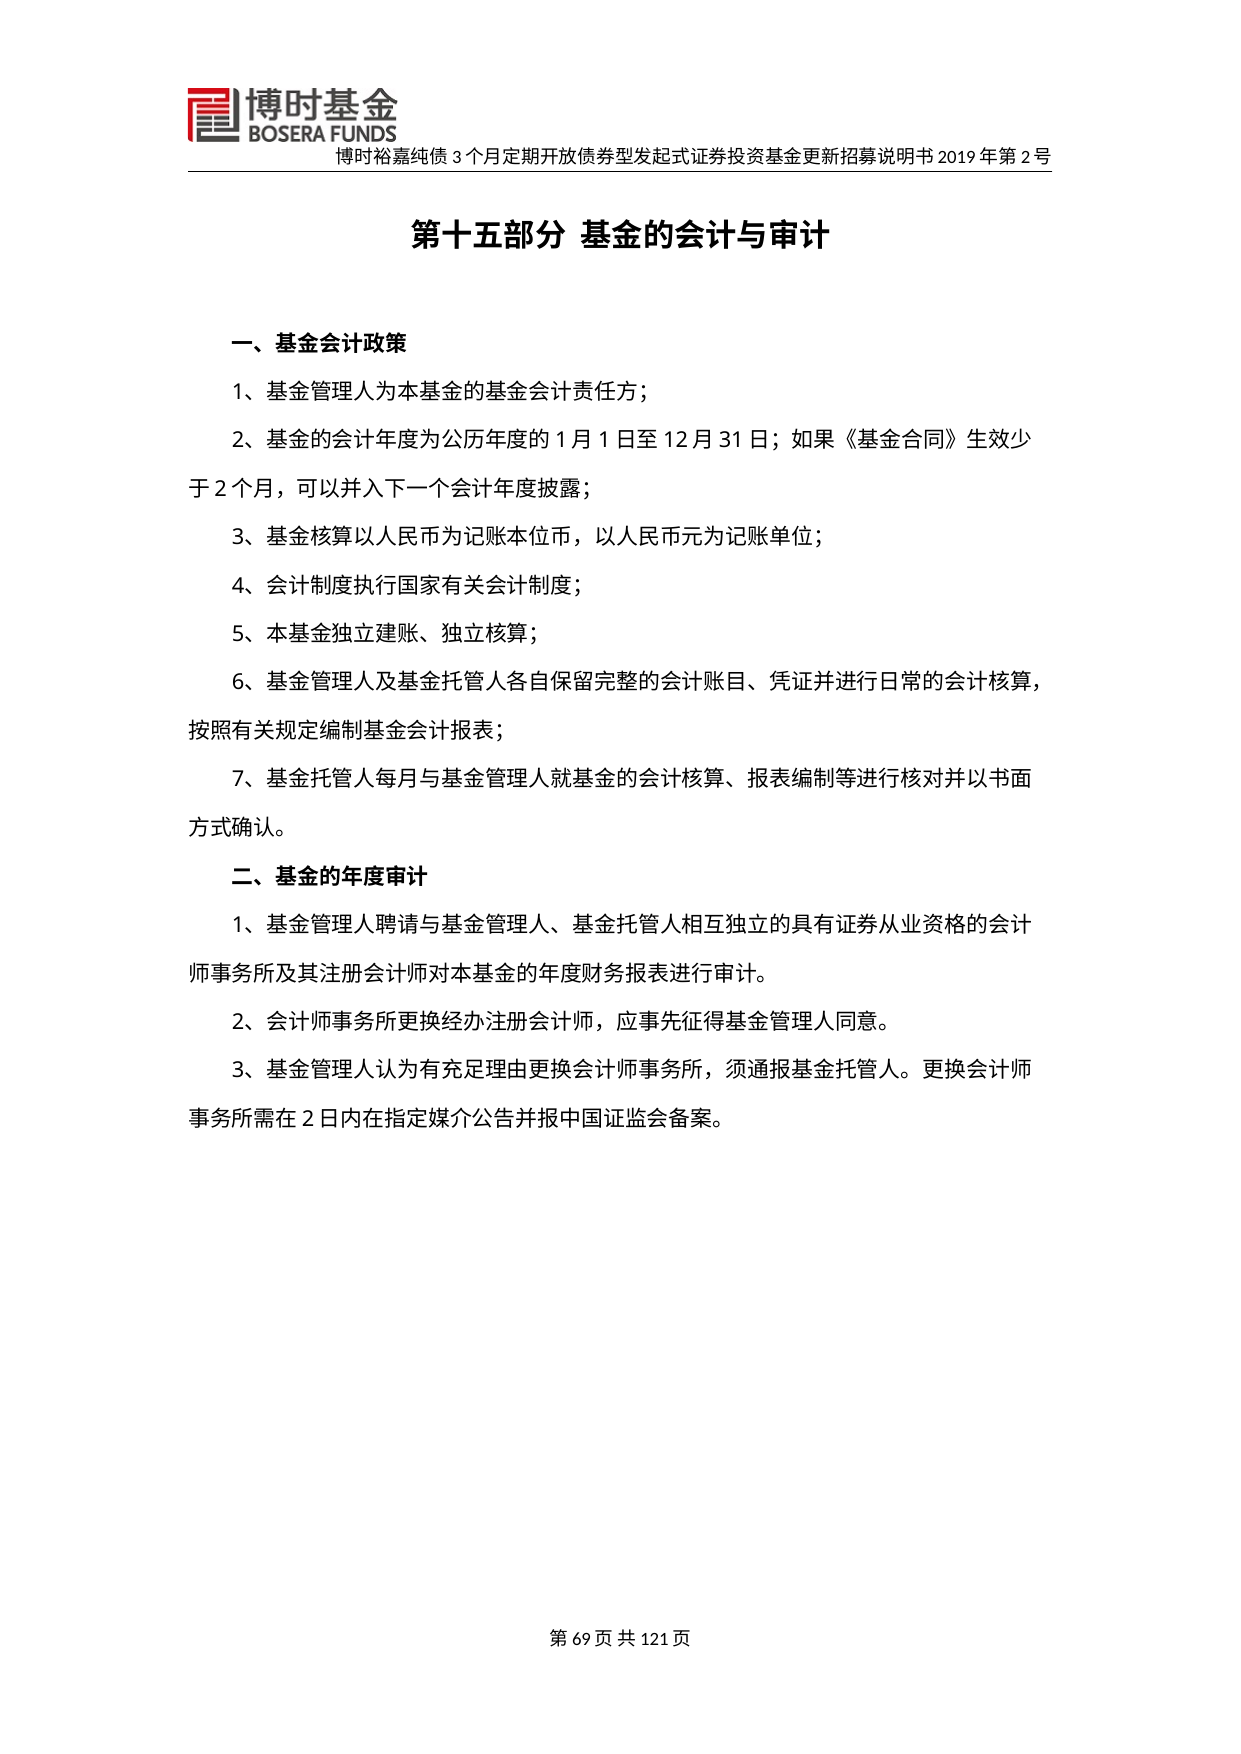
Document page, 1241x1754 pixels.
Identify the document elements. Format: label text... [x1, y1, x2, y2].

text 一、基金会计政策 [188, 325, 1052, 358]
text 1、基金管理人为本基金的基金会计责任方； [188, 374, 1052, 406]
text 3、基金管理人认为有充足理由更换会计师事务所，须通报基金托管人。更换会计师事务所需在2日内在指定媒介公告并报中国证监会备案。 [188, 1052, 1052, 1133]
text 3、基金核算以人民币为记账本位币，以人民币元为记账单位； [188, 519, 1052, 552]
text 6、基金管理人及基金托管人各自保留完整的会计账目、凭证并进行日常的会计核算，按照有关规定编制基金会计报表； [188, 664, 1052, 745]
text 7、基金托管人每月与基金管理人就基金的会计核算、报表编制等进行核对并以书面方式确认。 [188, 761, 1052, 842]
subtitle 第十五部分 基金的会计与审计 [188, 200, 1052, 265]
text 2、基金的会计年度为公历年度的1月1日至12月31日；如果《基金合同》生效少于2个月，可以并入下一个会计年度披露； [188, 422, 1052, 503]
text 1、基金管理人聘请与基金管理人、基金托管人相互独立的具有证券从业资格的会计师事务所及其注册会计师对本基金的年度财务报表进行审计。 [188, 907, 1052, 988]
text 5、本基金独立建账、独立核算； [188, 616, 1052, 648]
text 2、会计师事务所更换经办注册会计师，应事先征得基金管理人同意。 [188, 1004, 1052, 1036]
picture [187, 88, 398, 142]
text 4、会计制度执行国家有关会计制度； [188, 567, 1052, 600]
text 二、基金的年度审计 [188, 858, 1052, 891]
